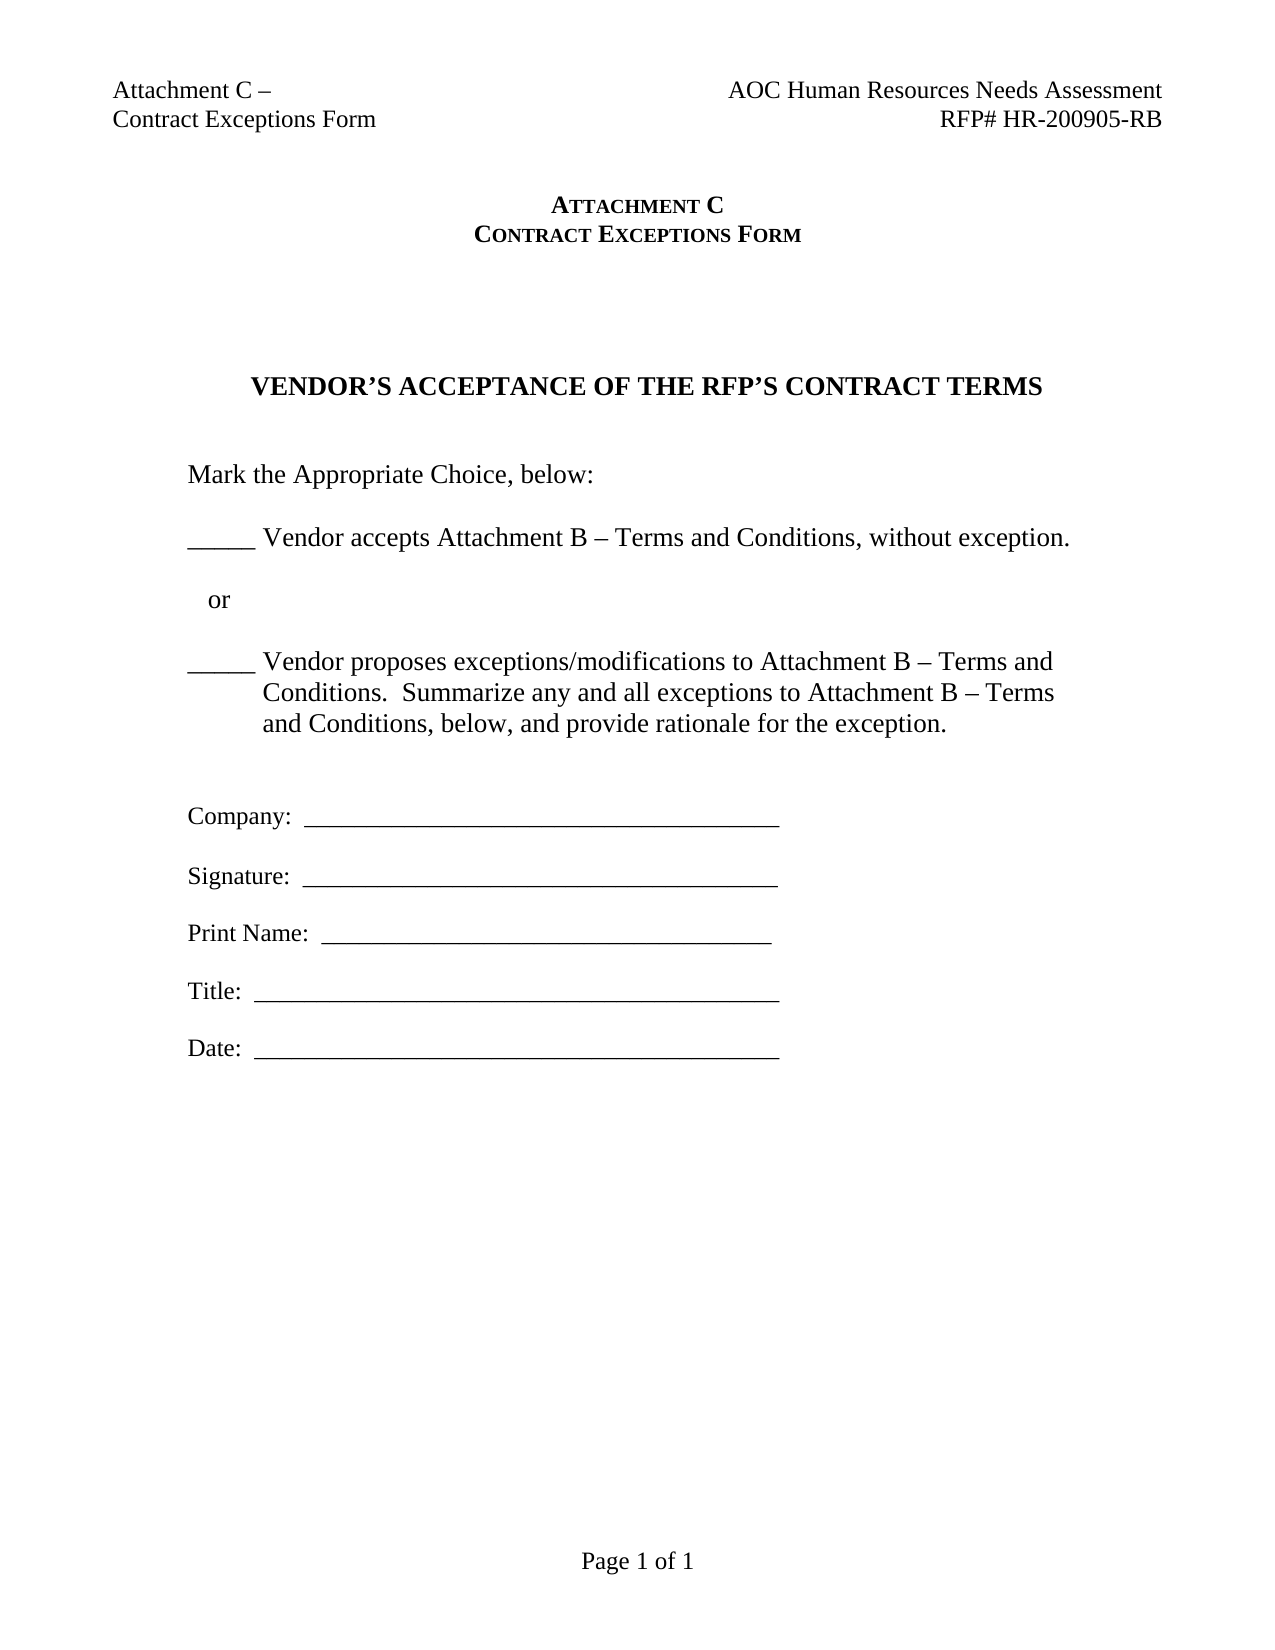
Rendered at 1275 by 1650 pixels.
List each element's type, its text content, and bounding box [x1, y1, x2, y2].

text VENDOR’S ACCEPTANCE OF THE RFP’S CONTRACT TERMS [187, 370, 1106, 401]
text Signature: ______________________________________ [187, 861, 1087, 889]
text or [187, 583, 1087, 614]
text Print Name: ____________________________________ [187, 918, 1087, 947]
text Title: __________________________________________ [187, 976, 1087, 1004]
text Attachment C [187, 190, 1087, 219]
text Contract Exceptions Form [187, 219, 1087, 247]
text Company: ______________________________________ [187, 801, 1087, 830]
text Date: __________________________________________ [187, 1033, 1087, 1062]
text Mark the Appropriate Choice, below: [187, 458, 1087, 489]
text _____ Vendor proposes exceptions/modifications to Attachment B – Terms and Conditions. Summarize any and all exceptions to Attachment B – Terms and Conditions, below, and provide rationale for the exception. [187, 645, 1087, 739]
text _____ Vendor accepts Attachment B – Terms and Conditions, without exception. [187, 521, 1087, 552]
